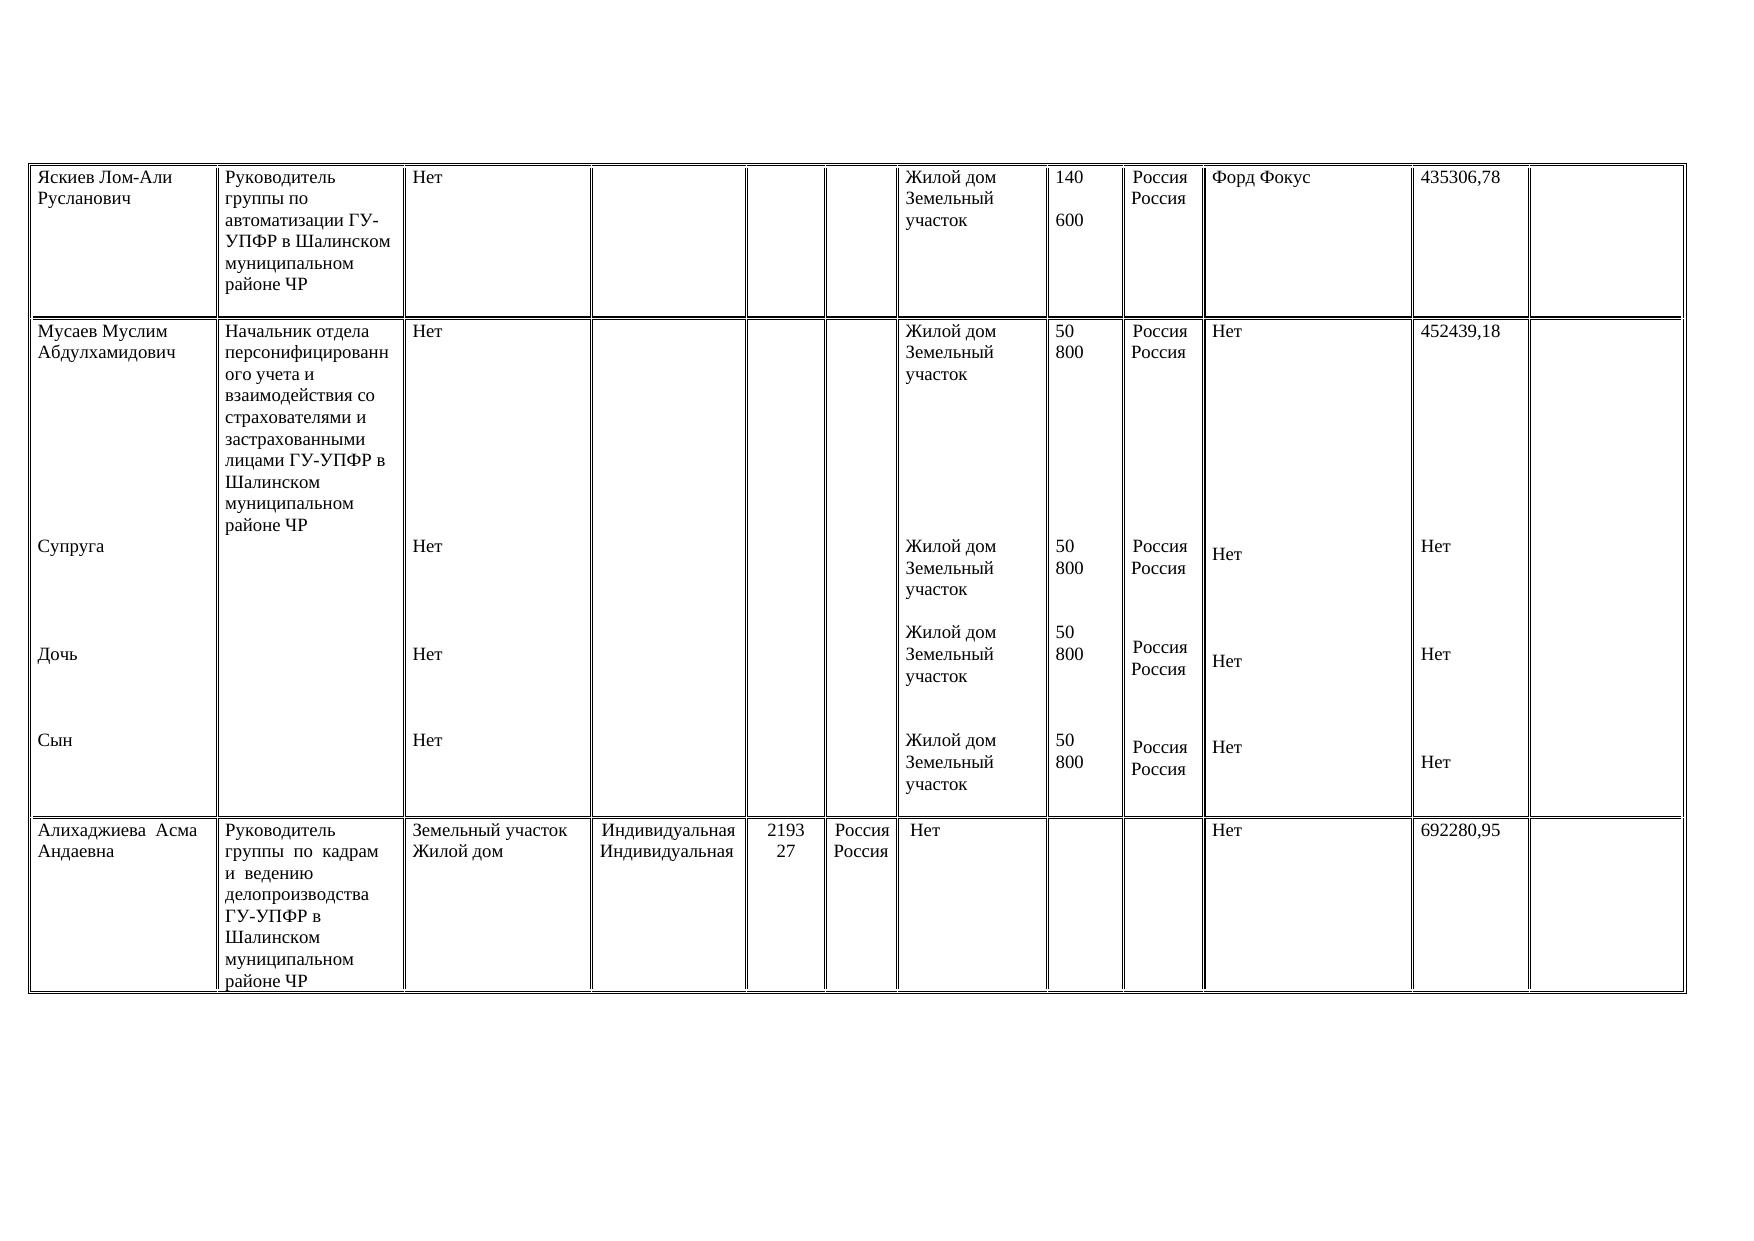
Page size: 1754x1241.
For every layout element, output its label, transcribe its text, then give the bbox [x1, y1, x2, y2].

table_cell 452439,18 Нет Нет Нет [1414, 320, 1528, 816]
table_cell 50 800 50 800 50 800 50 800 [1049, 320, 1122, 816]
table_cell [827, 320, 896, 816]
table_cell [1123, 816, 1204, 991]
table_cell [592, 166, 746, 316]
table_cell Жилой дом Земельный участок [898, 166, 1047, 316]
table_cell 435306,78 [1413, 164, 1530, 316]
table_cell Нет Нет Нет Нет [1206, 320, 1411, 816]
table_cell 140 600 [1048, 166, 1123, 316]
table_cell 2193 27 [746, 819, 825, 991]
table_cell Жилой дом Земельный участок Жилой дом Земельный участок Жилой дом Земельный участок Жилой дом Земельный участок [899, 320, 1046, 816]
table_cell Яскиев Лом-Али Русланович [31, 166, 217, 316]
table_cell Россия Россия [825, 816, 898, 991]
table_cell Нет [898, 819, 1047, 991]
table_cell Мусаев Муслим Абдулхамидович Супруга Дочь Сын [31, 316, 216, 816]
table_cell Алихаджиева Асма Андаевна [31, 816, 217, 991]
table_cell Нет [1204, 816, 1413, 991]
table_cell Руководитель группы по кадрам и ведению делопроизводства ГУ-УПФР в Шалинском муниципальном районе ЧР [217, 819, 404, 991]
table_cell Форд Фокус [1204, 164, 1413, 316]
table_cell Нет Нет Нет Нет [406, 320, 590, 816]
table_cell [593, 320, 745, 816]
table_cell [746, 166, 825, 316]
table_cell Россия Россия Россия Россия Россия Россия Россия Россия [1125, 320, 1202, 816]
table_cell 692280,95 [1413, 816, 1530, 991]
table_cell [748, 320, 824, 816]
table_cell Индивидуальная Индивидуальная [592, 819, 746, 991]
table_cell Начальник отдела персонифицированного учета и взаимодействия со страхователями и застрахованными лицами ГУ-УПФР в Шалинском муниципальном районе ЧР [219, 320, 403, 816]
table_cell [1048, 819, 1123, 991]
table_cell [1531, 316, 1683, 816]
table_cell [1530, 166, 1683, 316]
table_cell Россия Россия [1123, 164, 1204, 316]
table_cell Руководитель группы по автоматизации ГУ-УПФР в Шалинском муниципальном районе ЧР [217, 166, 404, 316]
table_cell [1530, 816, 1683, 991]
table_cell [825, 164, 898, 316]
table_cell Нет [405, 164, 592, 316]
table_cell Земельный участок Жилой дом [405, 816, 592, 991]
